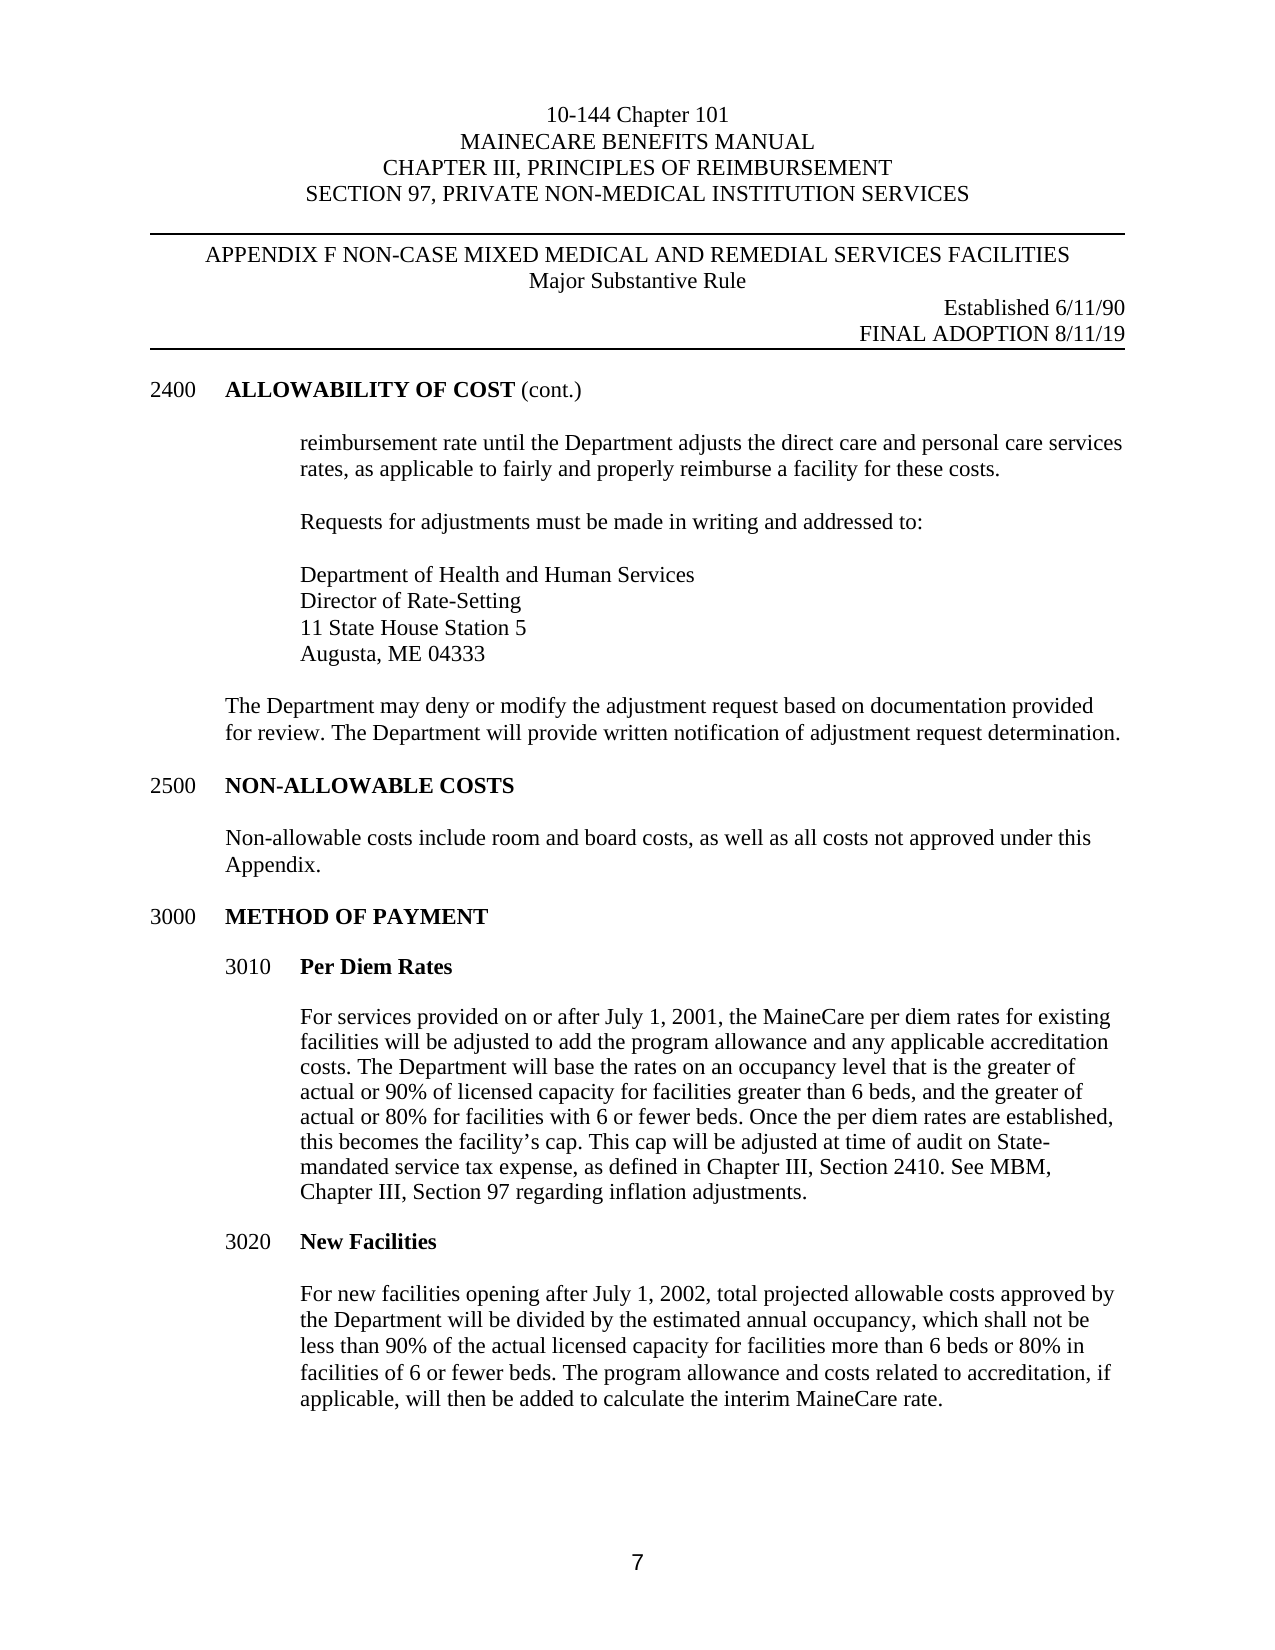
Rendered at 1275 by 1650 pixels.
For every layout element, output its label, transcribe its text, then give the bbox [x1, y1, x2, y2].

text Director of Rate-Setting [300, 587, 1125, 613]
text Non-allowable costs include room and board costs, as well as all costs not approved under this Appendix. [225, 824, 1125, 877]
text 3010 Per Diem Rates [225, 955, 1125, 980]
text 3020 New Facilities [225, 1230, 1125, 1255]
text 2400 ALLOWABILITY OF COST (cont.) [150, 376, 1125, 403]
text 3000 METHOD OF PAYMENT [150, 903, 1125, 930]
text 2500 NON-ALLOWABLE COSTS [150, 772, 1125, 798]
text For services provided on or after , the MaineCare per diem rates for existing facilities will be adjusted to add the program allowance and any applicable accreditation costs. The Department will base the rates on an occupancy level that is the greater of actual or 90% of licensed capacity for facilities greater than 6 beds, and the greater of actual or 80% for facilities with 6 or fewer beds. Once the per diem rates are established, this becomes the facility’s cap. This cap will be adjusted at time of audit on State-mandated service tax expense, as defined in Chapter III, Section 2410. See MBM, Chapter III, Section 97 regarding inflation adjustments. [225, 1005, 1125, 1205]
text Augusta, ME 04333 [300, 640, 1125, 666]
text For new facilities opening after , total projected allowable costs approved by the Department will be divided by the estimated annual occupancy, which shall not be less than 90% of the actual licensed capacity for facilities more than 6 beds or 80% in facilities of 6 or fewer beds. The program allowance and costs related to accreditation, if applicable, will then be added to calculate the interim MaineCare rate. [225, 1280, 1125, 1412]
text reimbursement rate until the Department adjusts the direct care and personal care services rates, as applicable to fairly and properly reimburse a facility for these costs. [300, 429, 1125, 482]
text Department of Health and Human Services [300, 561, 1125, 587]
text Requests for adjustments must be made in writing and addressed to: [300, 508, 1125, 534]
text 11 State House Station 5 [300, 613, 1125, 640]
text The Department may deny or modify the adjustment request based on documentation provided for review. The Department will provide written notification of adjustment request determination. [225, 693, 1125, 745]
